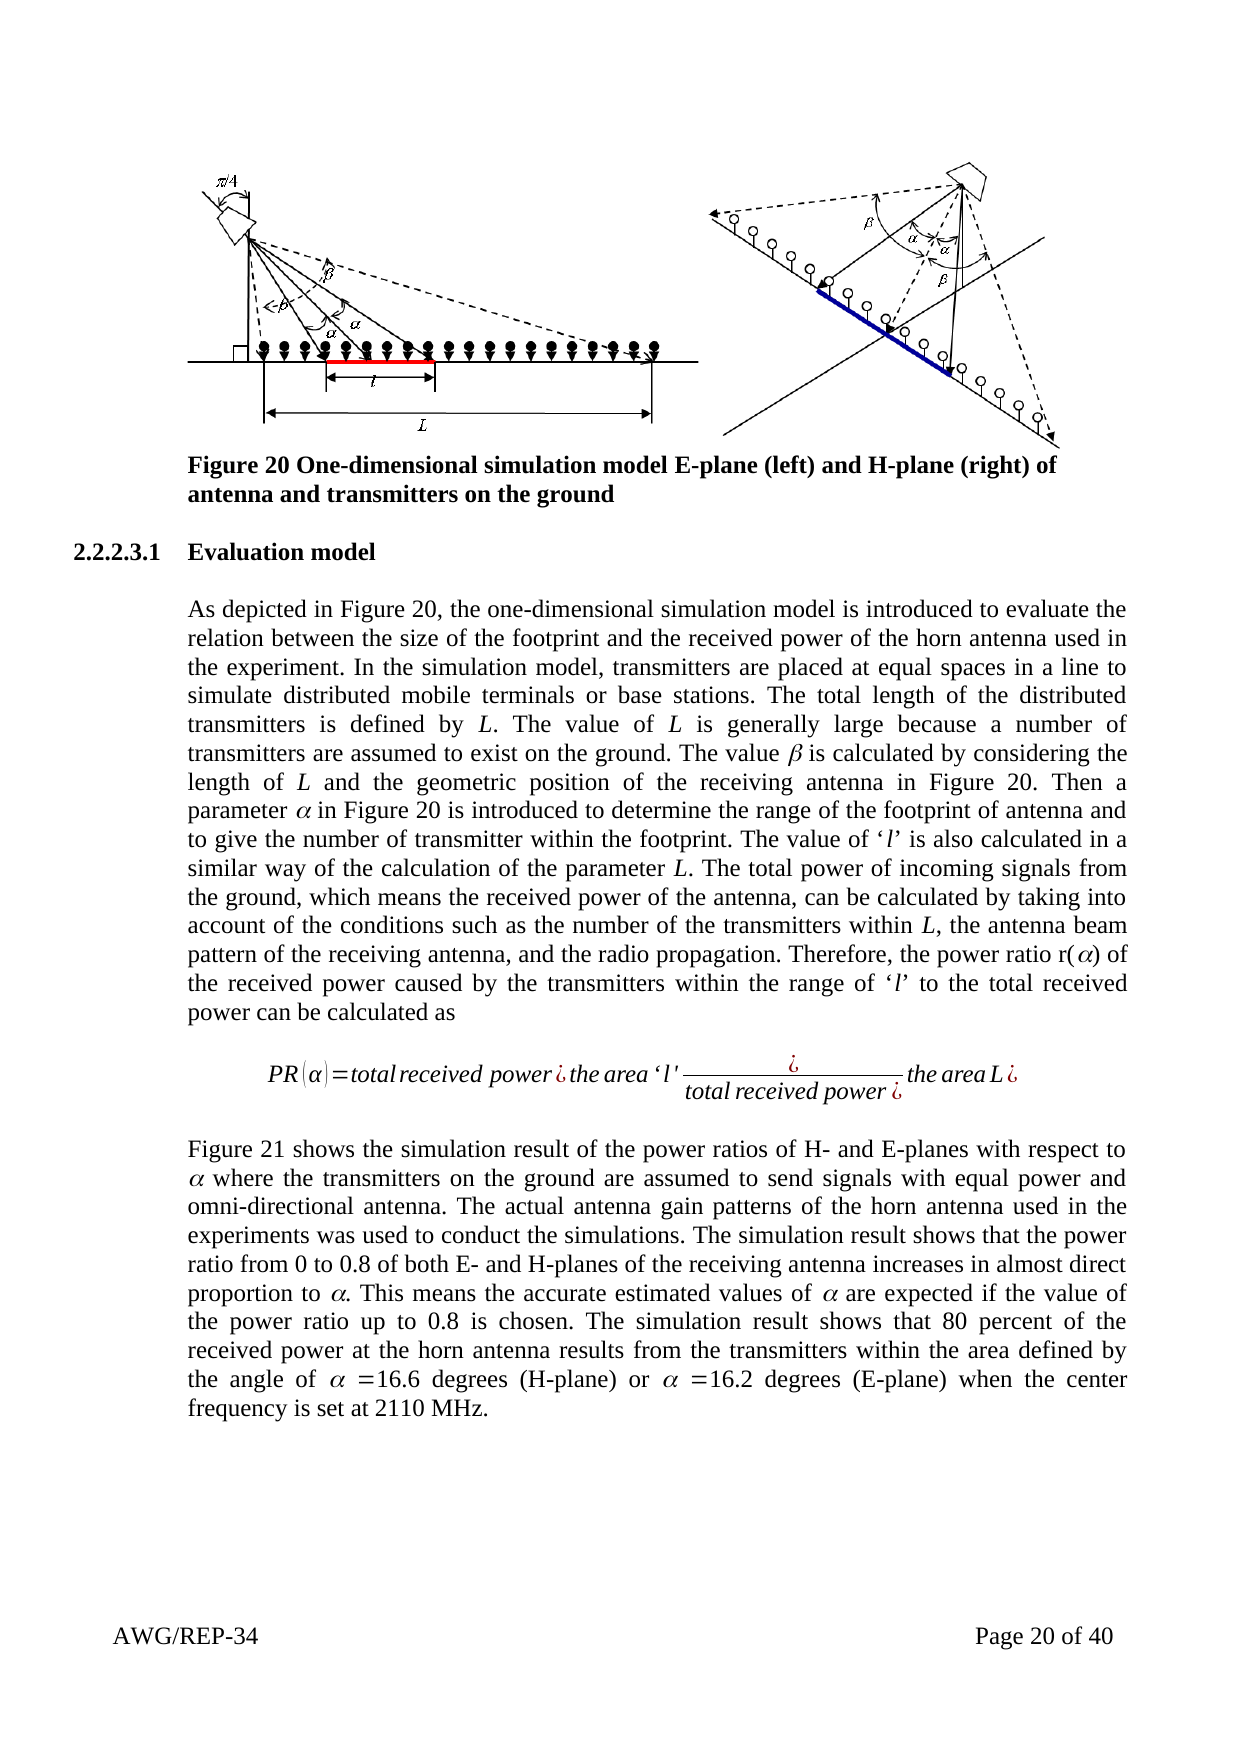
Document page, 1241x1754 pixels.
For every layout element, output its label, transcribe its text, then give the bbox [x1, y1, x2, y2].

list Figure 20 One-dimensional simulation model E-plane (left) and H-plane (right) of antenna and transmitters on the ground [187, 450, 1128, 508]
text As depicted in Figure 20, the one-dimensional simulation model is introduced to evaluate the relation between the size of the footprint and the received power of the horn antenna used in the experiment. In the simulation model, transmitters are placed at equal spaces in a line to simulate distributed mobile terminals or base stations. The total length of the distributed transmitters is defined by L. The value of L is generally large because a number of transmitters are assumed to exist on the ground. The value  is calculated by considering the length of L and the geometric position of the receiving antenna in Figure 20. Then a parameter  in Figure 20 is introduced to determine the range of the footprint of antenna and to give the number of transmitter within the footprint. The value of ‘l’ is also calculated in a similar way of the calculation of the parameter L. The total power of incoming signals from the ground, which means the received power of the antenna, can be calculated by taking into account of the conditions such as the number of the transmitters within L, the antenna beam pattern of the receiving antenna, and the radio propagation. Therefore, the power ratio r() of the received power caused by the transmitters within the range of ‘l’ to the total received power can be calculated as [187, 594, 1128, 1025]
picture [187, 161, 1063, 451]
text Figure 21 shows the simulation result of the power ratios of H- and E-planes with respect to  where the transmitters on the ground are assumed to send signals with equal power and omni-directional antenna. The actual antenna gain patterns of the horn antenna used in the experiments was used to conduct the simulations. The simulation result shows that the power ratio from 0 to 0.8 of both E- and H-planes of the receiving antenna increases in almost direct proportion to . This means the accurate estimated values of  are expected if the value of the power ratio up to 0.8 is chosen. The simulation result shows that 80 percent of the received power at the horn antenna results from the transmitters within the area defined by the angle of 16.6 degrees (H-plane) or 16.2 degrees (E-plane) when the center frequency is set at 2110 MHz. [187, 1134, 1128, 1421]
text Evaluation model [73, 537, 1128, 565]
